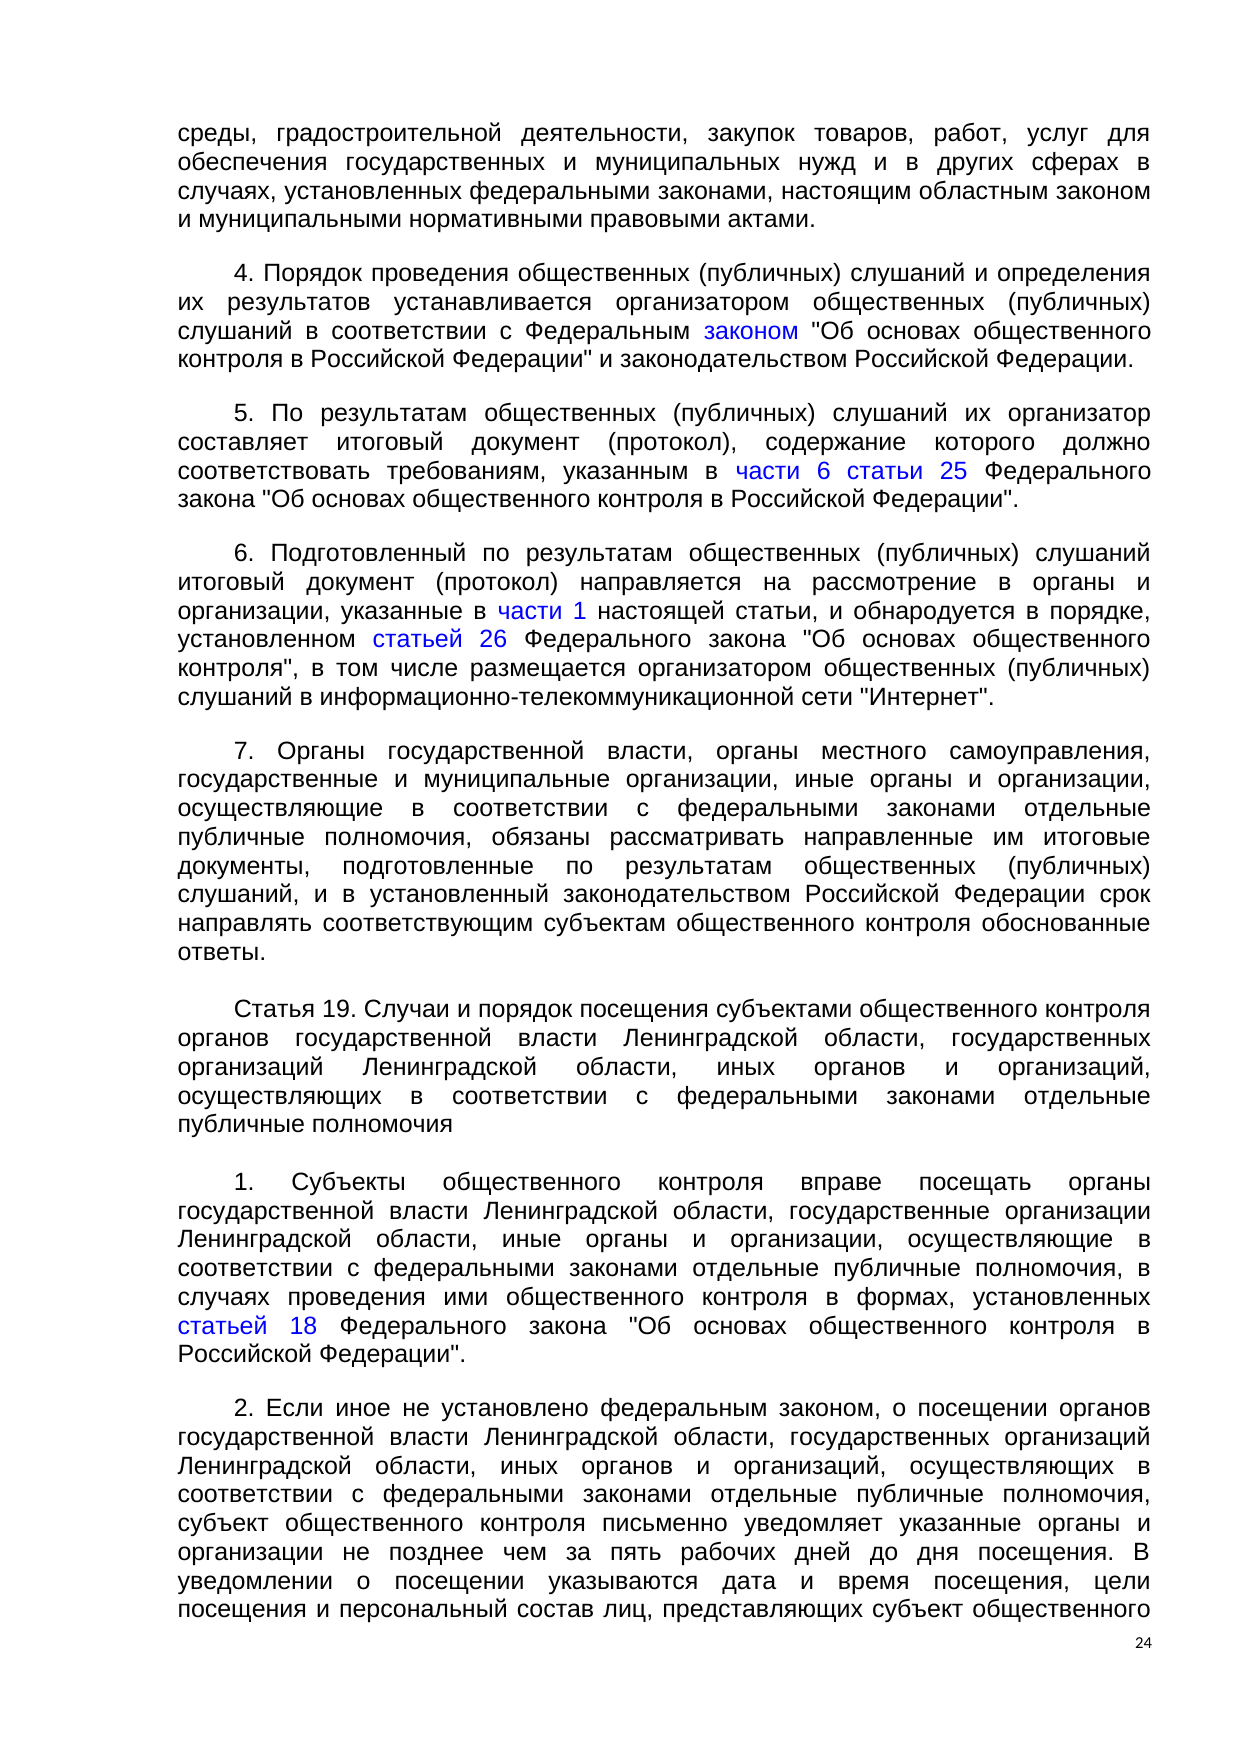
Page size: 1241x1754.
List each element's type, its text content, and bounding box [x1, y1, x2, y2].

text 4. Порядок проведения общественных (публичных) слушаний и определения их результатов устанавливается организатором общественных (публичных) слушаний в соответствии с Федеральным законом "Об основах общественного контроля в Российской Федерации" и законодательством Российской Федерации. [177, 258, 1152, 373]
text 7. Органы государственной власти, органы местного самоуправления, государственные и муниципальные организации, иные органы и организации, осуществляющие в соответствии с федеральными законами отдельные публичные полномочия, обязаны рассматривать направленные им итоговые документы, подготовленные по результатам общественных (публичных) слушаний, и в установленный законодательством Российской Федерации срок направлять соответствующим субъектам общественного контроля обоснованные ответы. [177, 736, 1152, 966]
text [177, 1393, 1152, 1623]
text 5. По результатам общественных (публичных) слушаний их организатор составляет итоговый документ (протокол), содержание которого должно соответствовать требованиям, указанным в части 6 статьи 25 Федерального закона "Об основах общественного контроля в Российской Федерации". [177, 398, 1152, 513]
text 1. Субъекты общественного контроля вправе посещать органы государственной власти Ленинградской области, государственные организации Ленинградской области, иные органы и организации, осуществляющие в соответствии с федеральными законами отдельные публичные полномочия, в случаях проведения ими общественного контроля в формах, установленных статьей 18 Федерального закона "Об основах общественного контроля в Российской Федерации". [177, 1167, 1152, 1368]
text 6. Подготовленный по результатам общественных (публичных) слушаний итоговый документ (протокол) направляется на рассмотрение в органы и организации, указанные в части 1 настоящей статьи, и обнародуется в порядке, установленном статьей 26 Федерального закона "Об основах общественного контроля", в том числе размещается организатором общественных (публичных) слушаний в информационно-телекоммуникационной сети "Интернет". [177, 538, 1152, 711]
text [177, 118, 1152, 233]
text Статья 19. Случаи и порядок посещения субъектами общественного контроля органов государственной власти Ленинградской области, государственных организаций Ленинградской области, иных органов и организаций, осуществляющих в соответствии с федеральными законами отдельные публичные полномочия [177, 994, 1152, 1138]
